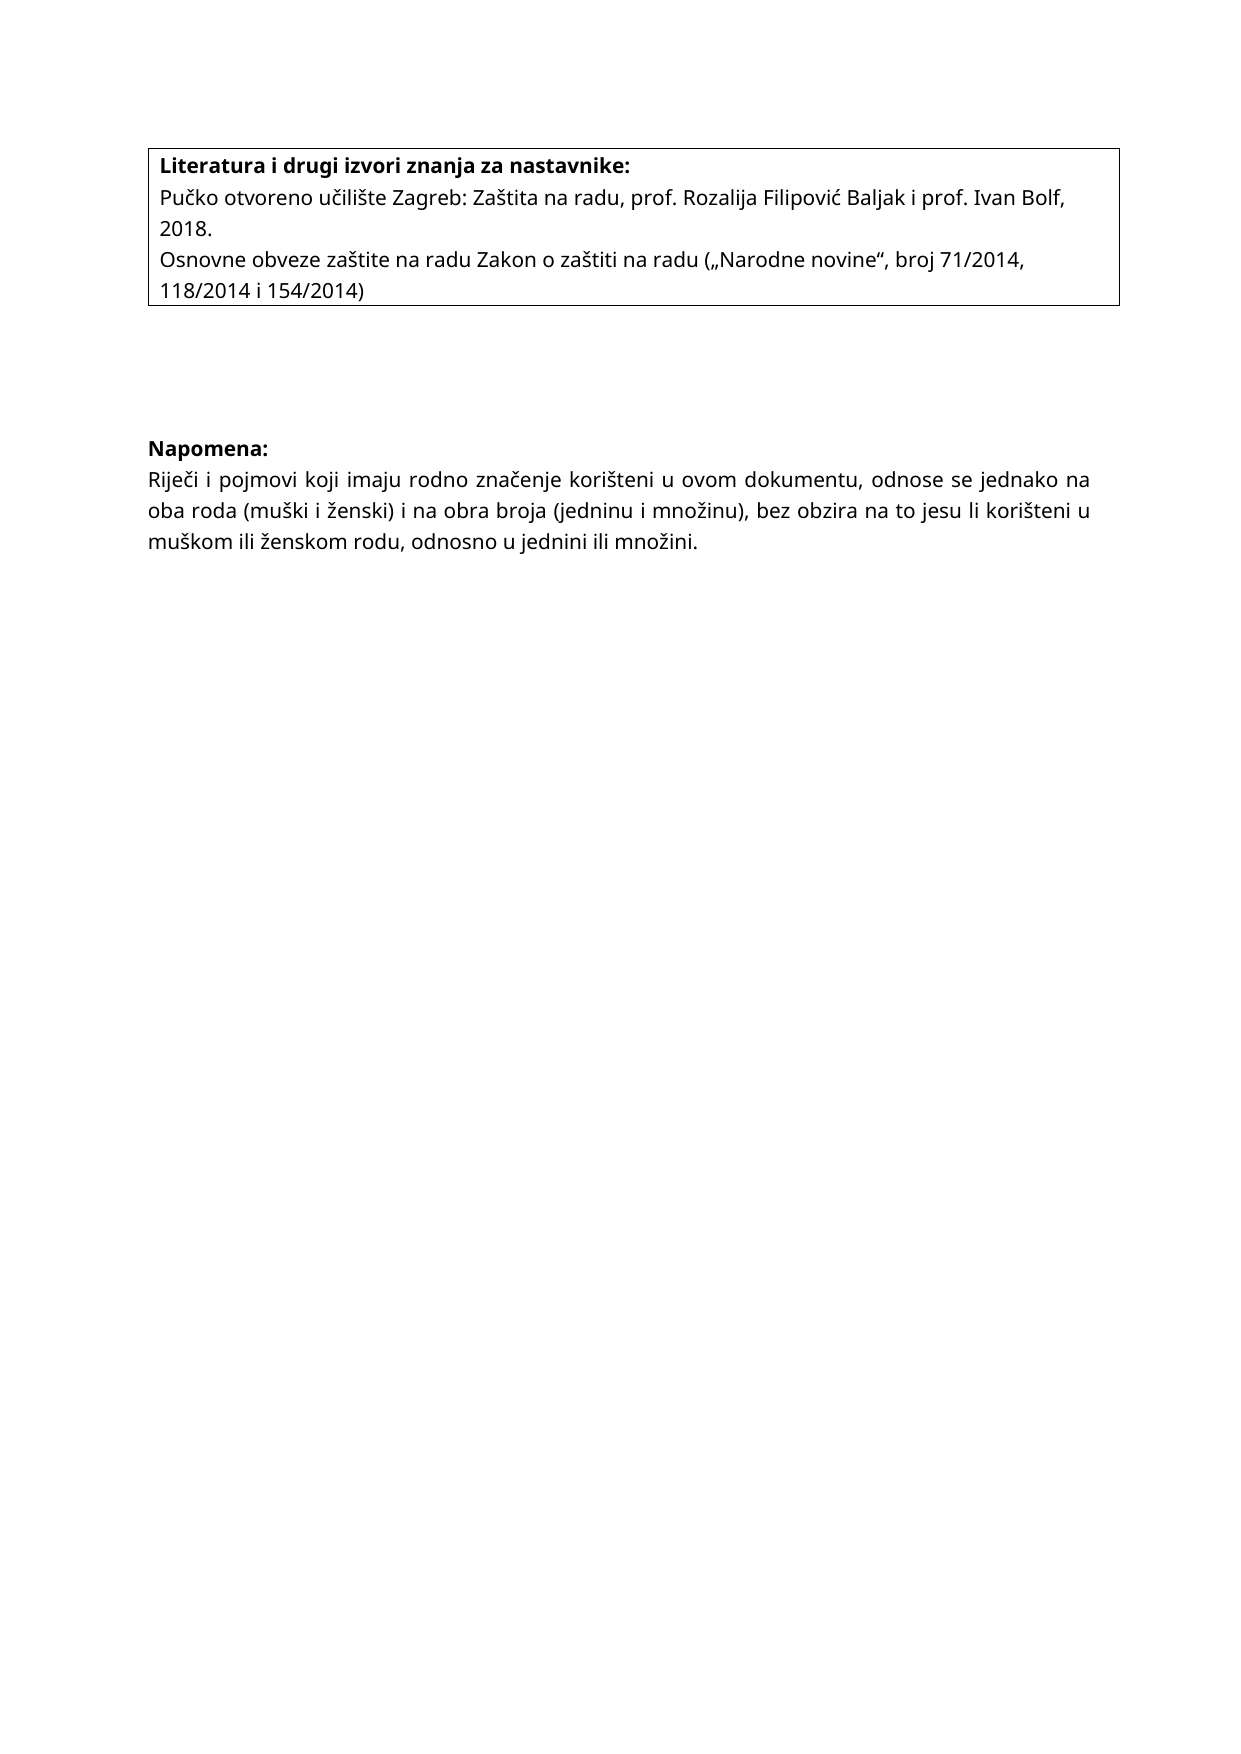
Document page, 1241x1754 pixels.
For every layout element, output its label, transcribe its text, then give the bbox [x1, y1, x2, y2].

text Napomena: [148, 431, 1093, 462]
table_cell Literatura i drugi izvori znanja za nastavnike: Pučko otvoreno učilište Zagreb: Zaštita na radu, prof. Rozalija Filipović Baljak i prof. Ivan Bolf, 2018. Osnovne obveze zaštite na radu Zakon o zaštiti na radu („Narodne novine“, broj 71/2014, 118/2014 i 154/2014) [149, 149, 1119, 305]
text Riječi i pojmovi koji imaju rodno značenje korišteni u ovom dokumentu, odnose se jednako na oba roda (muški i ženski) i na obra broja (jedninu i množinu), bez obzira na to jesu li korišteni u muškom ili ženskom rodu, odnosno u jednini ili množini. [148, 462, 1093, 556]
